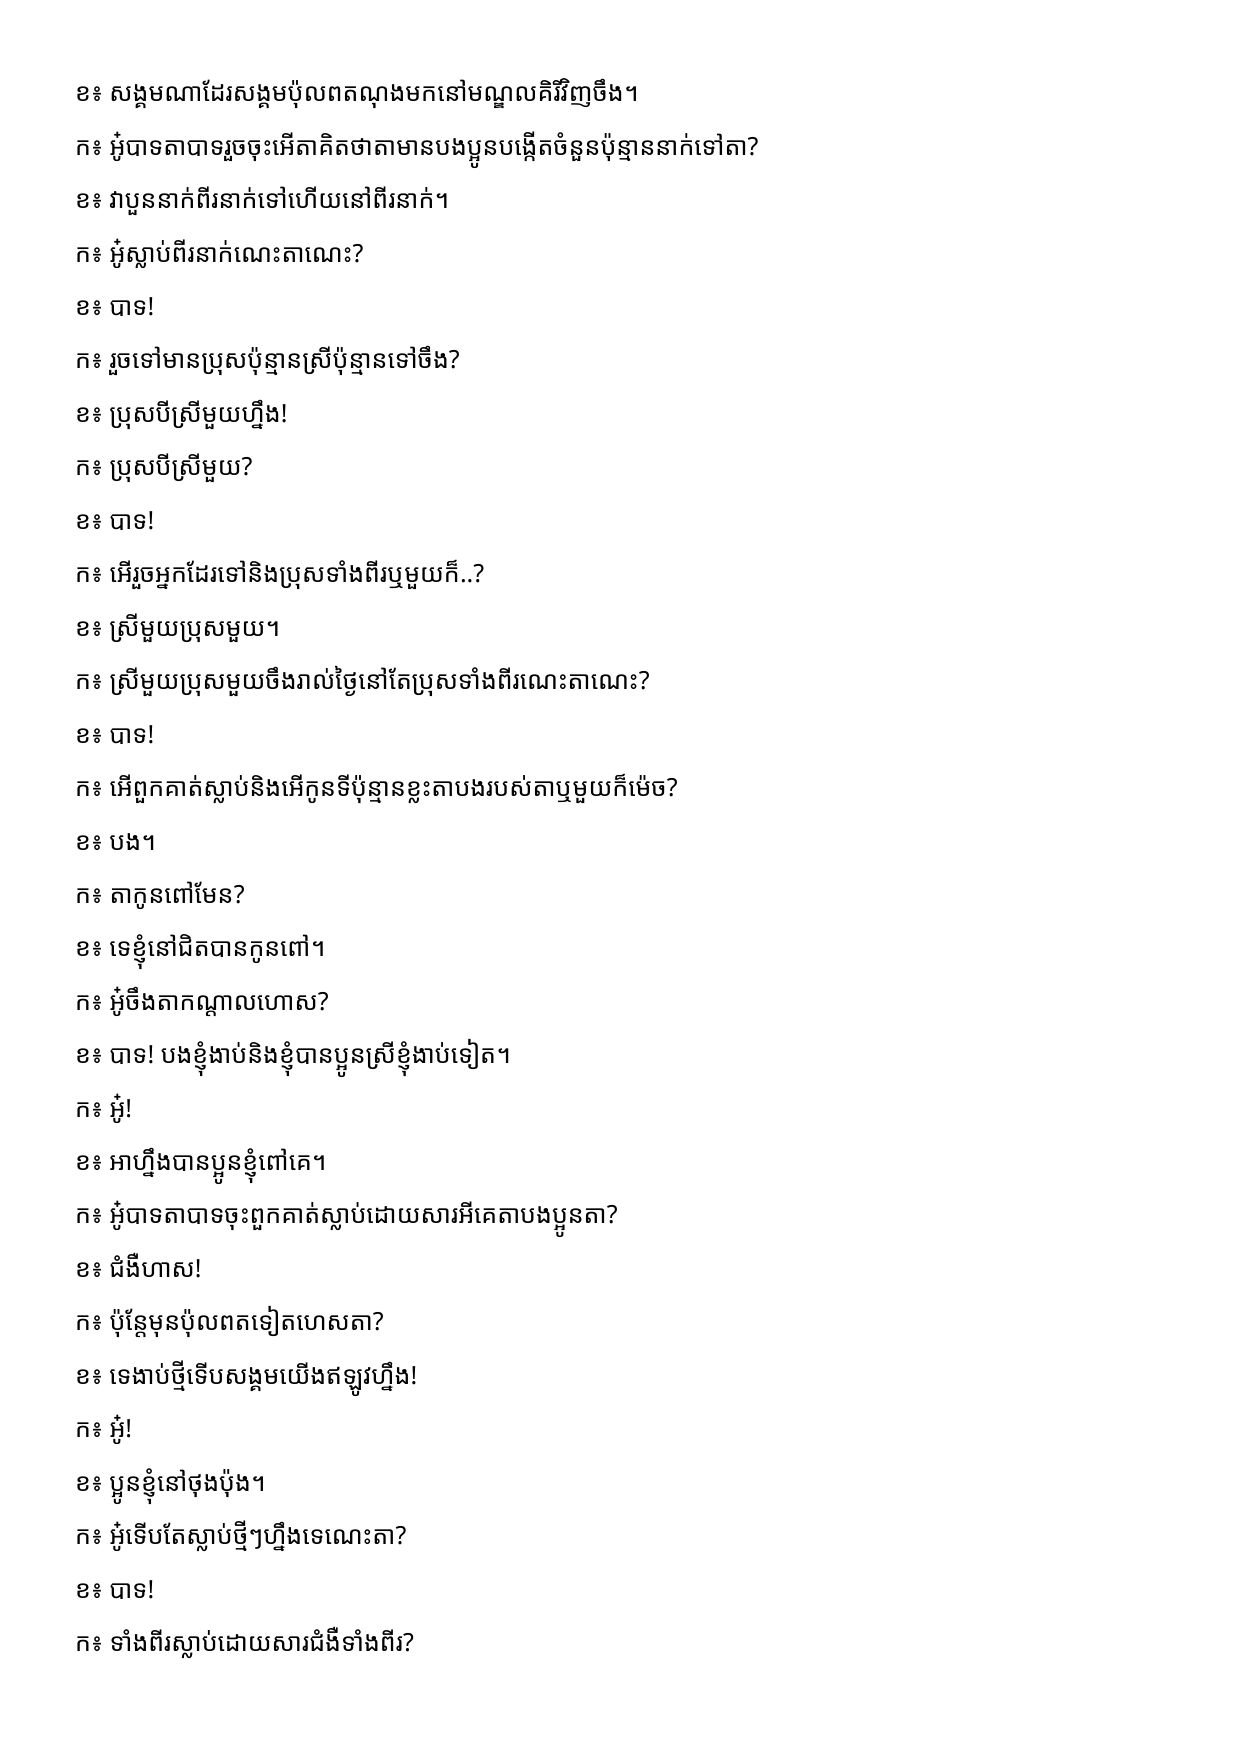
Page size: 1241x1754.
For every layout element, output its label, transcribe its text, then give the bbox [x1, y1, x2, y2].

text ក៖ អូ៎បាទតាបាទចុះពួកគាត់ស្លាប់ដោយសារអីគេតាបងប្អូនតា? [75, 1197, 1165, 1231]
text ខ៖ បាទ! [75, 1571, 1165, 1605]
text ក៖ តាកូនពៅមែន? [75, 877, 1165, 911]
text ខ៖ បាទ! [75, 502, 1165, 537]
text ខ៖ ទេងាប់ថ្មីទើបសង្គមយើងឥឡូវហ្នឹង! [75, 1357, 1165, 1392]
text ក៖ អើរួចអ្នកដែរទៅនិងប្រុសទាំងពីរឬមួយក៏..? [75, 556, 1165, 590]
text ខ៖ ទេខ្ញុំនៅជិតបានកូនពៅ។ [75, 930, 1165, 964]
text ខ៖ ប្រុសបីស្រីមួយហ្នឹង! [75, 396, 1165, 430]
text ខ៖ អាហ្នឹងបានប្អូនខ្ញុំពៅគេ។ [75, 1144, 1165, 1178]
text ក៖ អូ៎! [75, 1090, 1165, 1124]
text ក៖ អូ៎ស្លាប់ពីរនាក់ណេះតាណេះ? [75, 235, 1165, 269]
text ក៖ អូ៎ចឹងតាកណ្ដាលហោស? [75, 983, 1165, 1017]
text ខ៖ បាទ! [75, 289, 1165, 323]
text ក៖ អូ៎! [75, 1411, 1165, 1445]
text ខ៖ បាទ! បងខ្ញុំងាប់និងខ្ញុំបានប្អូនស្រីខ្ញុំងាប់ទៀត។ [75, 1037, 1165, 1071]
text ក៖ អូ៎ទើបតែស្លាប់ថ្មីៗហ្នឹងទេណេះតា? [75, 1518, 1165, 1552]
text ក៖ អើពួកគាត់ស្លាប់និងអើកូនទីប៉ុន្មានខ្លះតាបងរបស់តាឬមួយក៏ម៉េច? [75, 770, 1165, 804]
text ខ៖ ប្អូនខ្ញុំនៅថុងប៉ុង។ [75, 1464, 1165, 1498]
text ខ៖ បង។ [75, 823, 1165, 857]
text ក៖ ប៉ុន្តែមុនប៉ុលពតទៀតហេសតា? [75, 1304, 1165, 1338]
text ក៖ អូ៎បាទតាបាទរួចចុះអើតាគិតថាតាមានបងប្អូនបង្កើតចំនួនប៉ុន្មាននាក់ទៅតា? [75, 128, 1165, 162]
text ខ៖ ជំងឺហាស! [75, 1251, 1165, 1285]
text ខ៖ សង្គមណាដែរសង្គមប៉ុលពតណុងមកនៅមណ្ឌលគិរីវិញចឹង។ [75, 75, 1165, 109]
text ខ៖ ស្រីមួយប្រុសមួយ។ [75, 609, 1165, 643]
text ក៖ ស្រីមួយប្រុសមួយចឹងរាល់ថ្ងៃនៅតែប្រុសទាំងពីរណេះតាណេះ? [75, 663, 1165, 697]
text ខ៖ វាបួននាក់ពីរនាក់ទៅហើយនៅពីរនាក់។ [75, 182, 1165, 216]
text ខ៖ បាទ! [75, 716, 1165, 750]
text ក៖ ប្រុសបីស្រីមួយ? [75, 449, 1165, 483]
text ក៖ ទាំងពីរស្លាប់ដោយសារជំងឺទាំងពីរ? [75, 1625, 1165, 1659]
text ក៖ រួចទៅមានប្រុសប៉ុន្មានស្រីប៉ុន្មានទៅចឹង? [75, 342, 1165, 376]
